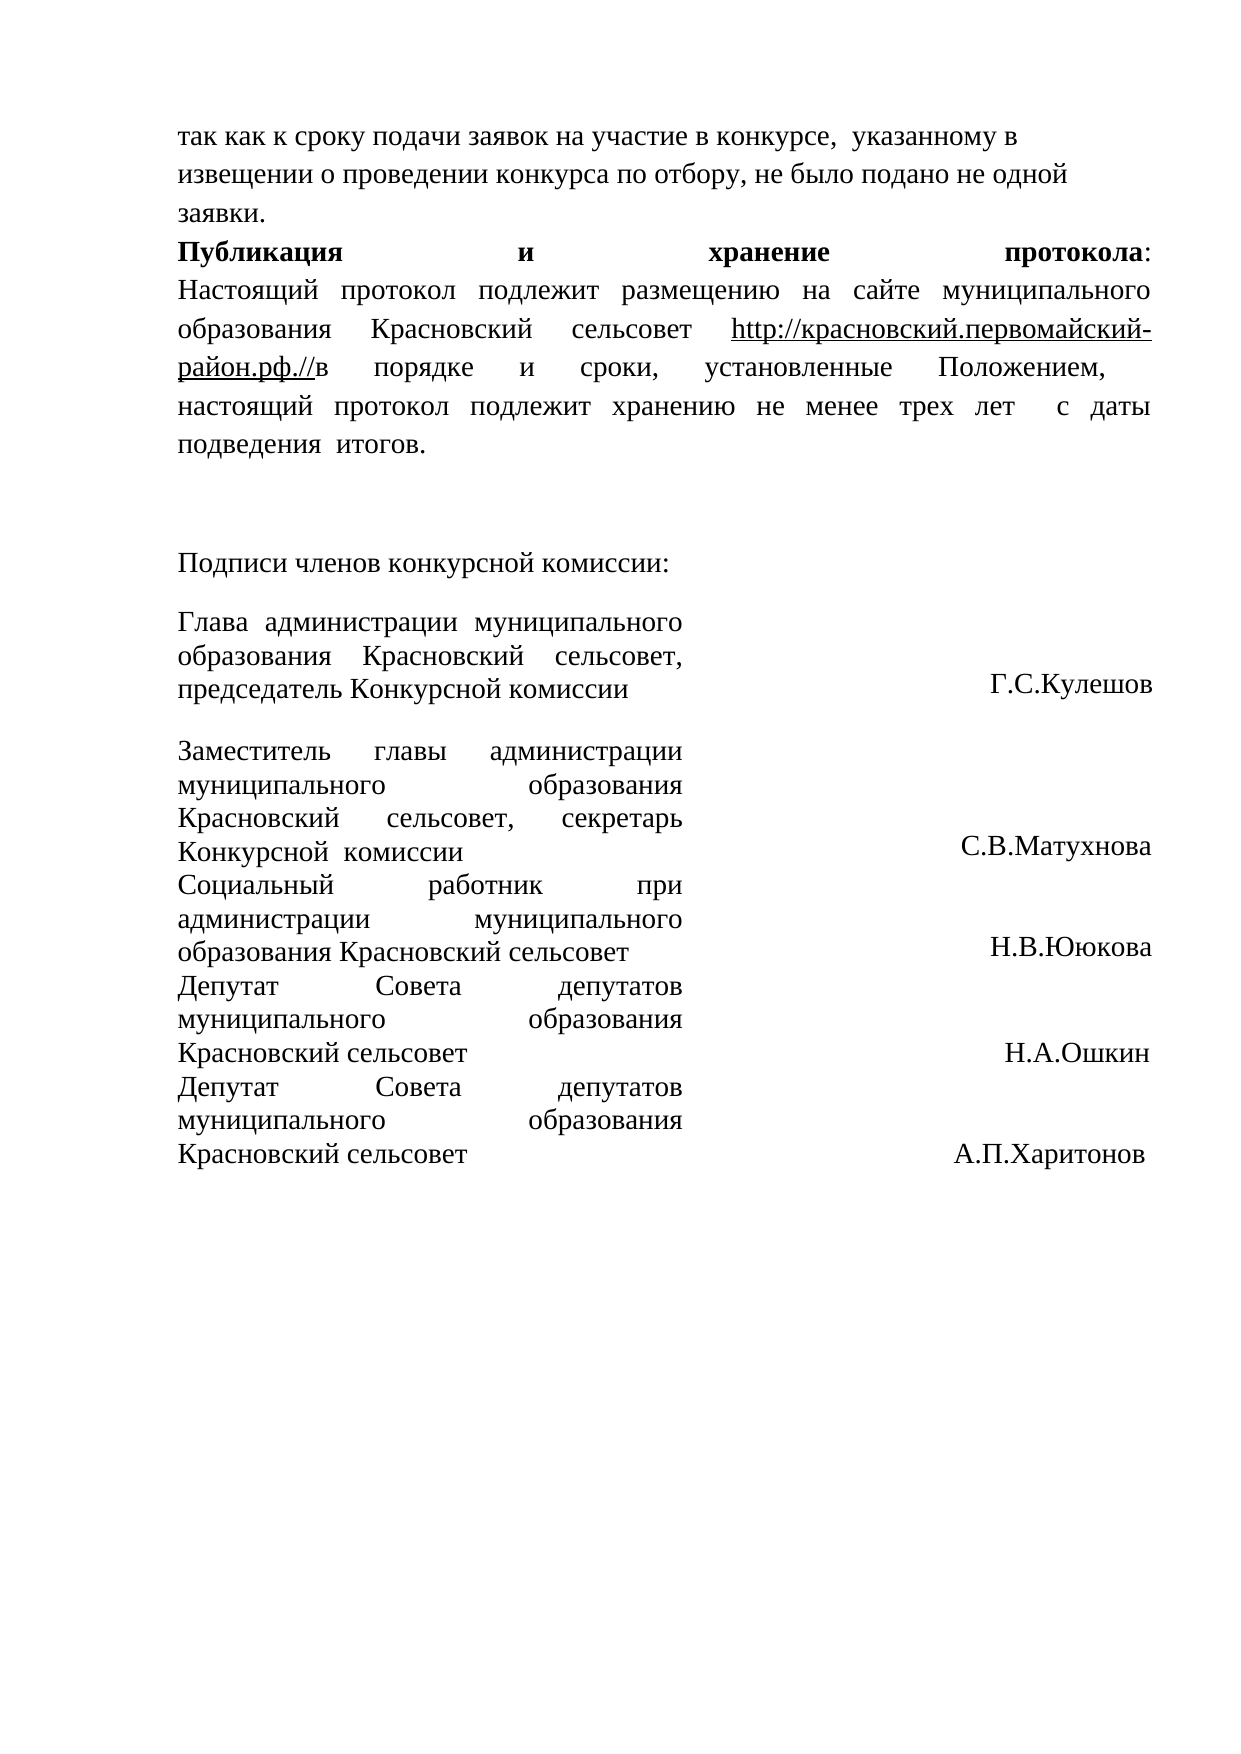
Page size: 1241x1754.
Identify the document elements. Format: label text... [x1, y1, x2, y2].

text Публикация и хранение протокола: Настоящий протокол подлежит размещению на сайте муниципального образования Красновский сельсовет http://красновский.первомайский-район.рф.//в порядке и сроки, установленные Положением, настоящий протокол подлежит хранению не менее трех лет с даты подведения итогов. [177, 234, 1152, 460]
table_cell Н.В.Ююкова [694, 868, 1165, 968]
table_cell А.П.Харитонов [694, 1069, 1165, 1169]
text Подписи членов конкурсной комиссии: [177, 545, 1152, 579]
table_cell Депутат Совета депутатов муниципального образования Красновский сельсовет [166, 1069, 694, 1169]
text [177, 118, 1152, 229]
table_cell Заместитель главы администрации муниципального образования Красновский сельсовет, секретарь Конкурсной комиссии [166, 733, 694, 867]
table_header Глава администрации муниципального образования Красновский сельсовет, председатель Конкурсной комиссии [166, 605, 694, 733]
table_cell С.В.Матухнова [694, 733, 1165, 867]
table_header Г.С.Кулешов [694, 605, 1165, 733]
table_cell Социальный работник при администрации муниципального образования Красновский сельсовет [166, 868, 694, 968]
table_cell Депутат Совета депутатов муниципального образования Красновский сельсовет [166, 968, 694, 1069]
table_cell Н.А.Ошкин [694, 968, 1165, 1069]
